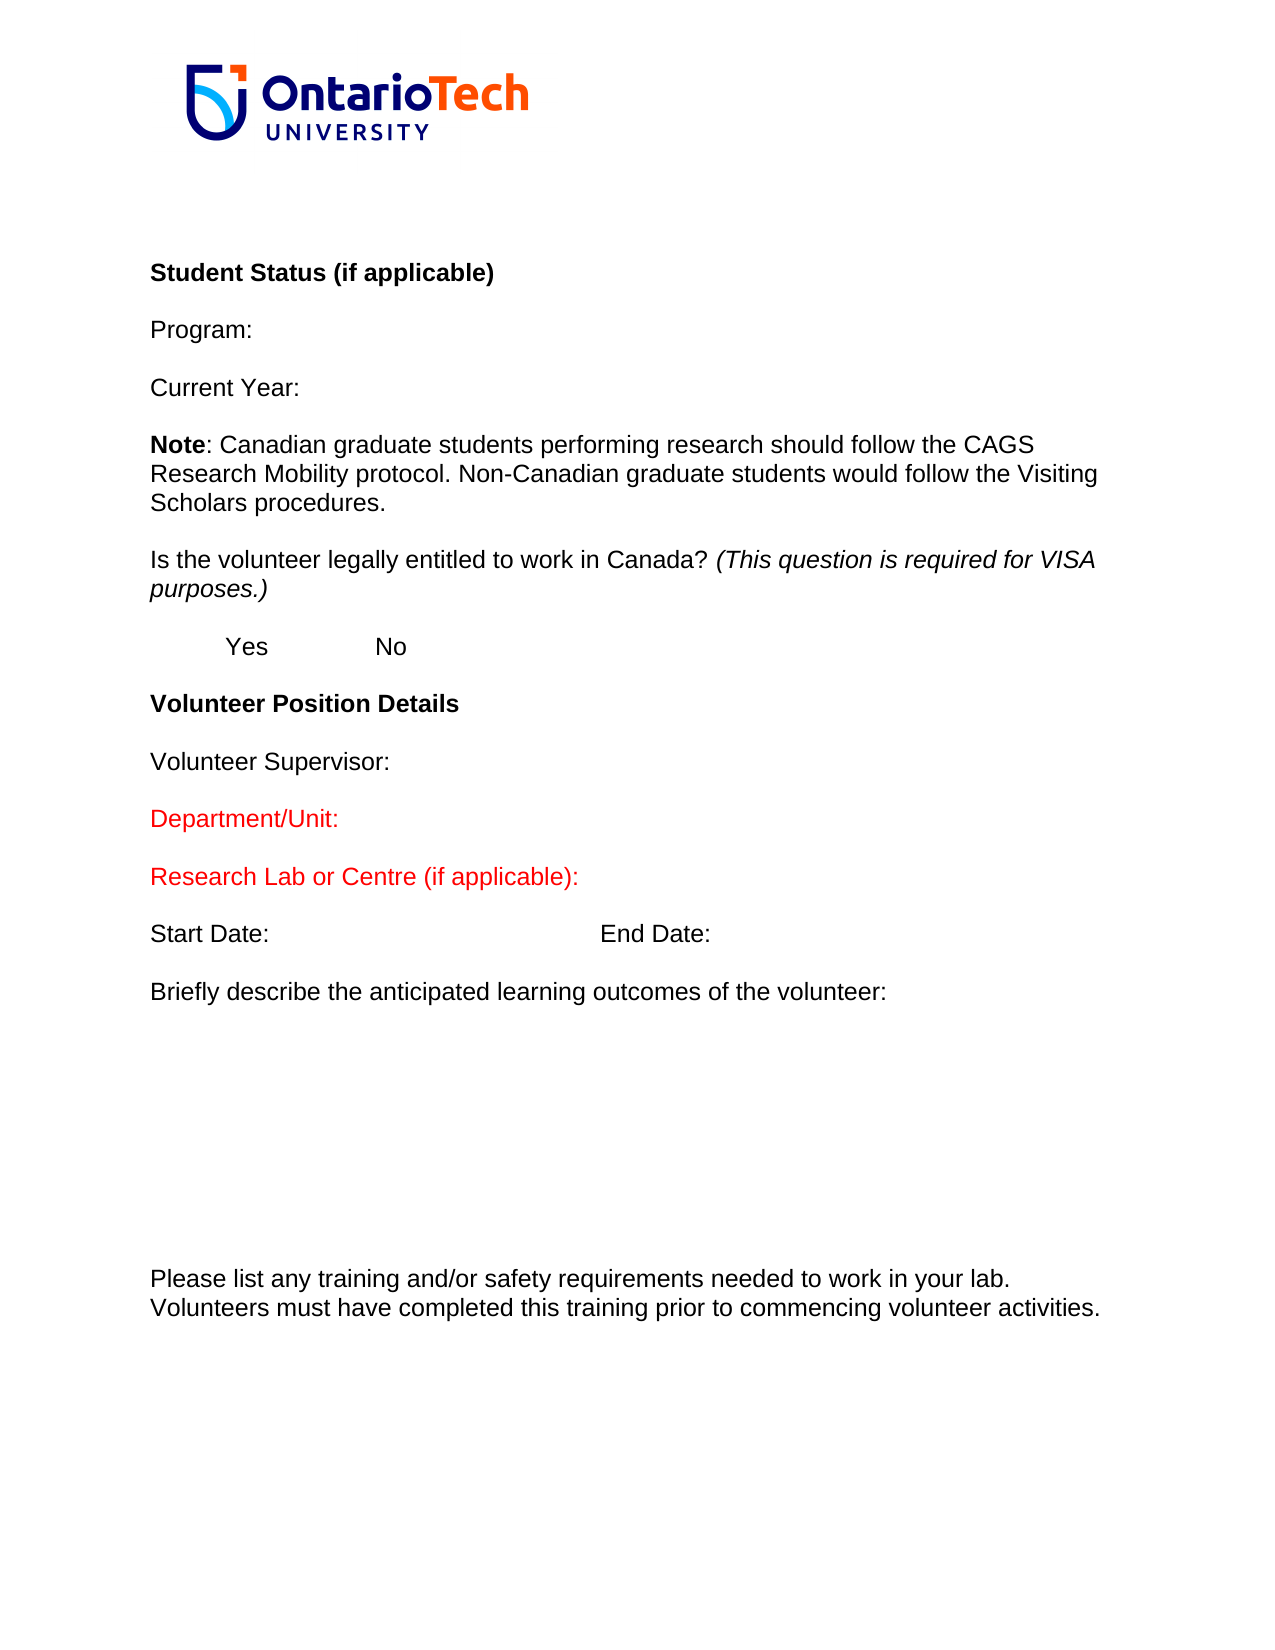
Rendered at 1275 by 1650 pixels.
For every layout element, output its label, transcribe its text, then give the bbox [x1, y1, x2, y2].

text Note: Canadian graduate students performing research should follow the CAGS Research Mobility protocol. Non-Canadian graduate students would follow the Visiting Scholars procedures. [150, 430, 1125, 516]
text Please list any training and/or safety requirements needed to work in your lab. Volunteers must have completed this training prior to commencing volunteer activities. [150, 1264, 1125, 1321]
text Yes No [150, 631, 1125, 660]
text Student Status (if applicable) [150, 258, 1125, 286]
text Briefly describe the anticipated learning outcomes of the volunteer: [150, 976, 1125, 1005]
text Department/Unit: [150, 804, 1125, 833]
text Start Date: End Date: [150, 919, 1125, 948]
text Volunteer Supervisor: [150, 746, 1125, 775]
text Is the volunteer legally entitled to work in Canada? (This question is required for VISA purposes.) [150, 545, 1125, 603]
text Program: [150, 315, 1125, 344]
text Current Year: [150, 373, 1125, 401]
text Volunteer Position Details [150, 689, 1125, 718]
text Research Lab or Centre (if applicable): [150, 861, 1125, 890]
picture [151, 30, 558, 174]
